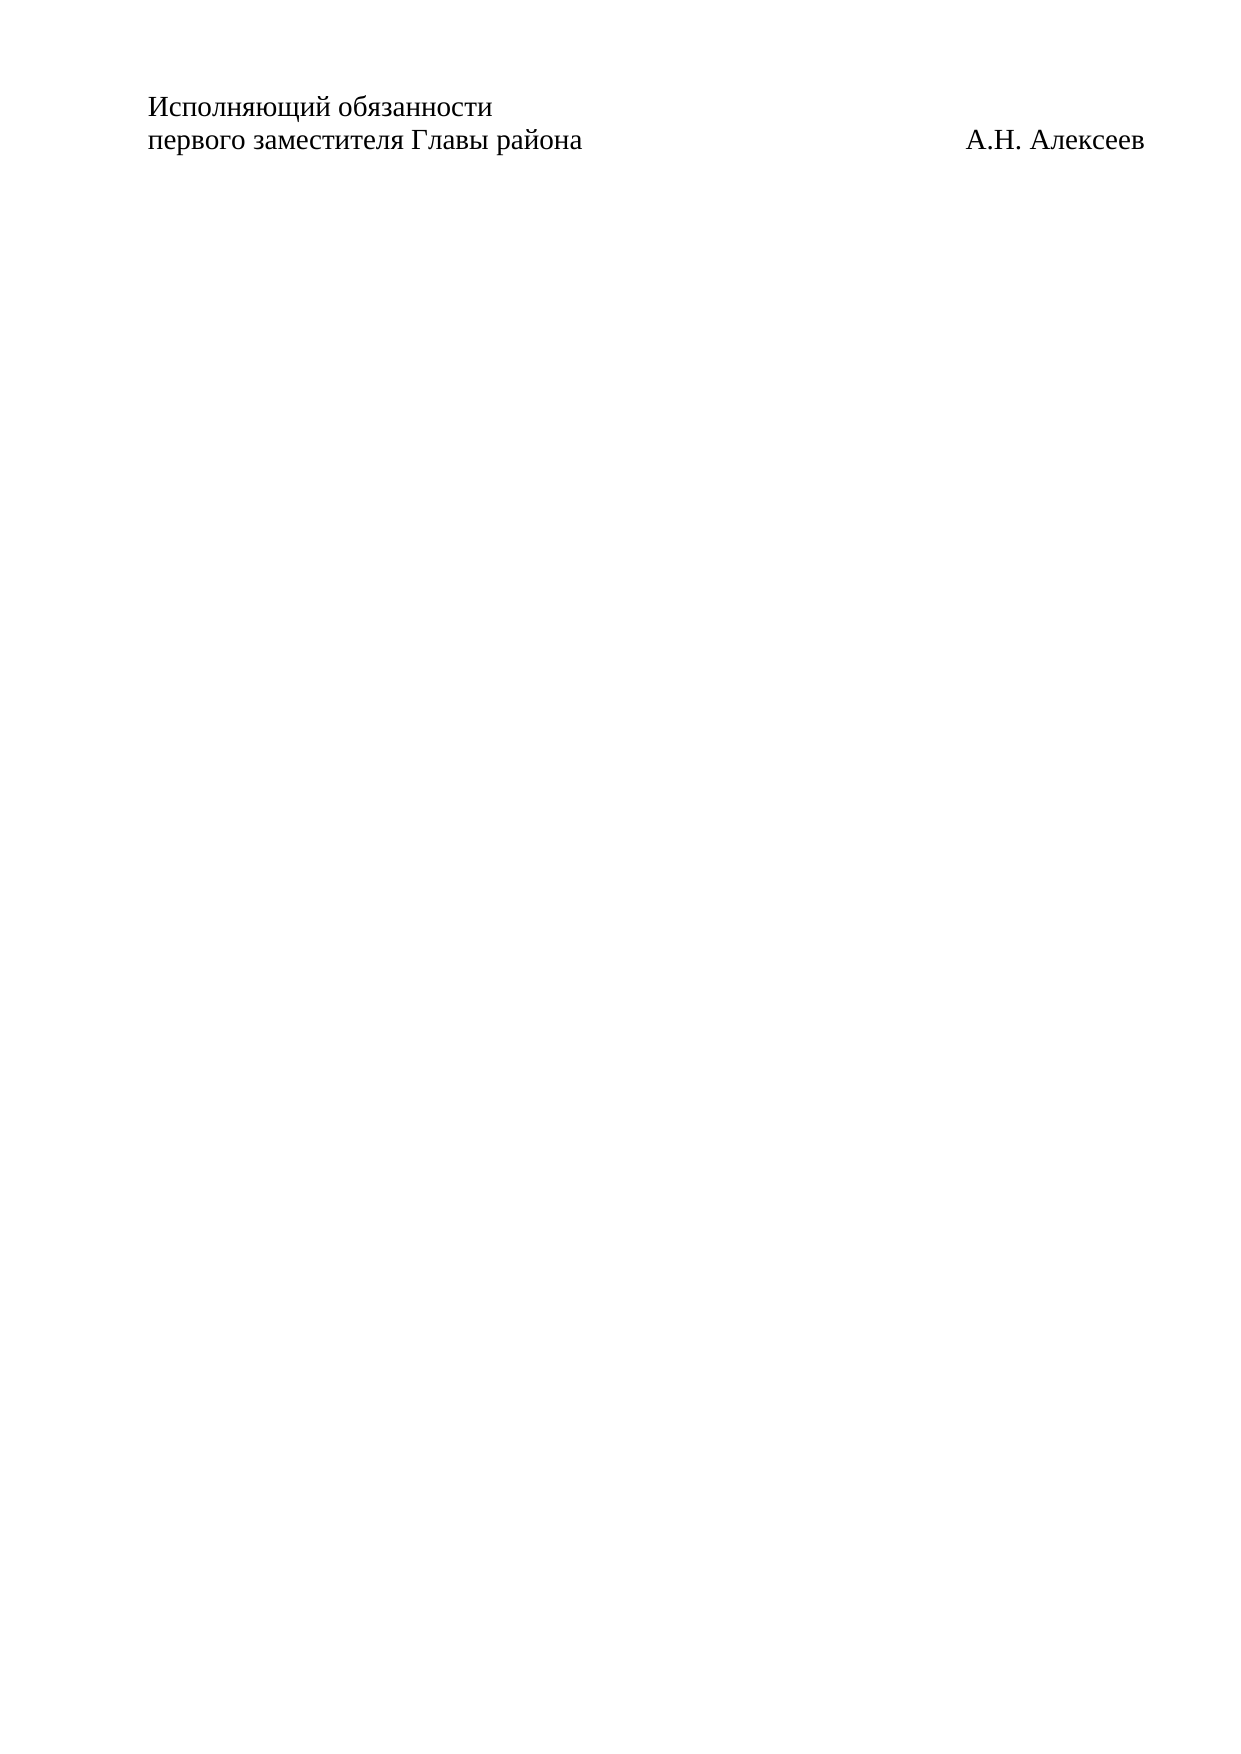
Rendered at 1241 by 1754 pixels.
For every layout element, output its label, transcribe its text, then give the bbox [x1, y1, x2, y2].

text Исполняющий обязанности [148, 89, 1152, 122]
text первого заместителя Главы района А.Н. Алексеев [148, 122, 1152, 156]
